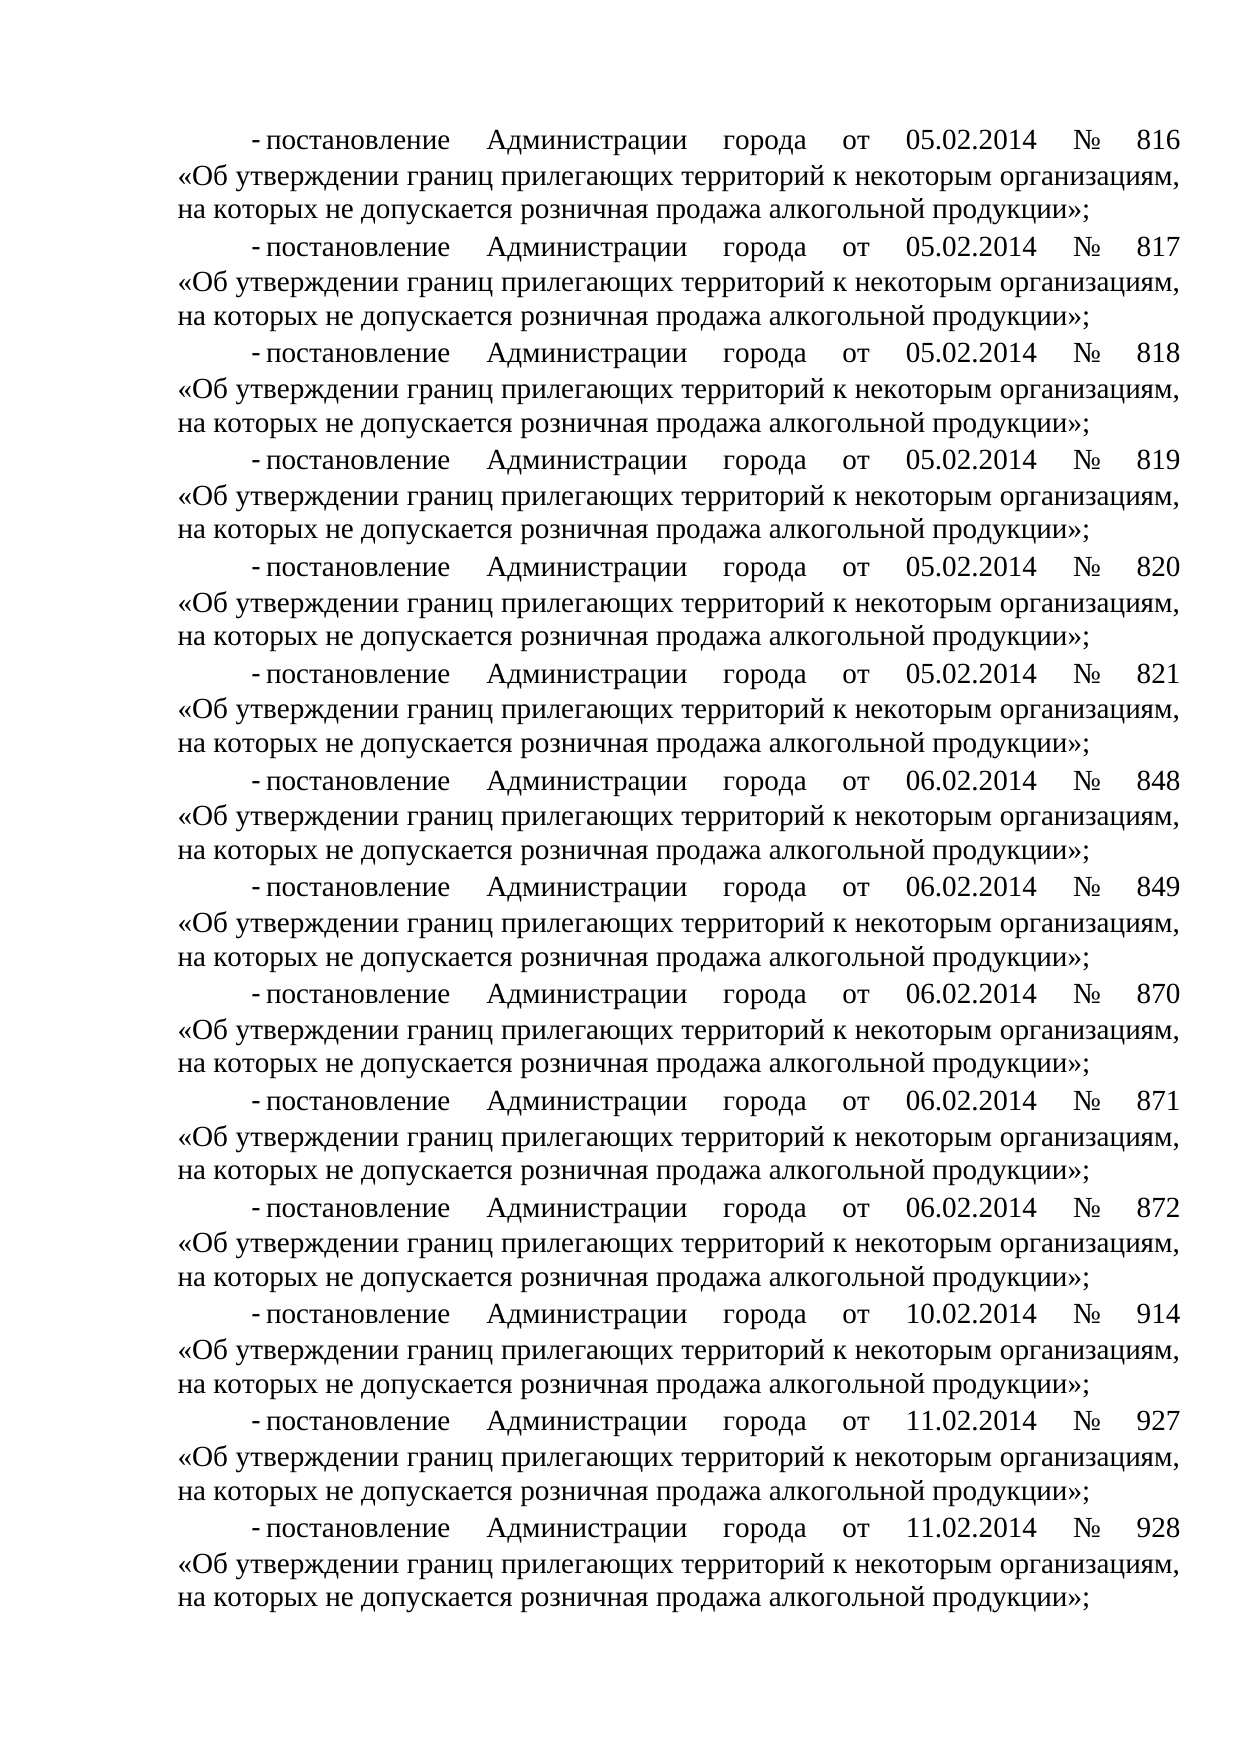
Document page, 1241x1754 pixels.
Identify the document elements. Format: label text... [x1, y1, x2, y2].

list постановление Администрации города от 05.02.2014 № 817 «Об утверждении границ прилегающих территорий к некоторым организациям, на которых не допускается розничная продажа алкогольной продукции»; [177, 225, 1181, 332]
list постановление Администрации города от 06.02.2014 № 849 «Об утверждении границ прилегающих территорий к некоторым организациям, на которых не допускается розничная продажа алкогольной продукции»; [177, 866, 1181, 972]
list постановление Администрации города от 06.02.2014 № 848 «Об утверждении границ прилегающих территорий к некоторым организациям, на которых не допускается розничная продажа алкогольной продукции»; [177, 759, 1181, 866]
list постановление Администрации города от 05.02.2014 № 821 «Об утверждении границ прилегающих территорий к некоторым организациям, на которых не допускается розничная продажа алкогольной продукции»; [177, 652, 1181, 759]
list постановление Администрации города от 05.02.2014 № 816 «Об утверждении границ прилегающих территорий к некоторым организациям, на которых не допускается розничная продажа алкогольной продукции»; [177, 118, 1181, 225]
list постановление Администрации города от 06.02.2014 № 871 «Об утверждении границ прилегающих территорий к некоторым организациям, на которых не допускается розничная продажа алкогольной продукции»; [177, 1079, 1181, 1186]
list постановление Администрации города от 05.02.2014 № 818 «Об утверждении границ прилегающих территорий к некоторым организациям, на которых не допускается розничная продажа алкогольной продукции»; [177, 332, 1181, 438]
list постановление Администрации города от 05.02.2014 № 820 «Об утверждении границ прилегающих территорий к некоторым организациям, на которых не допускается розничная продажа алкогольной продукции»; [177, 545, 1181, 652]
list постановление Администрации города от 10.02.2014 № 914 «Об утверждении границ прилегающих территорий к некоторым организациям, на которых не допускается розничная продажа алкогольной продукции»; [177, 1293, 1181, 1399]
list постановление Администрации города от 06.02.2014 № 870 «Об утверждении границ прилегающих территорий к некоторым организациям, на которых не допускается розничная продажа алкогольной продукции»; [177, 972, 1181, 1079]
list постановление Администрации города от 11.02.2014 № 928 «Об утверждении границ прилегающих территорий к некоторым организациям, на которых не допускается розничная продажа алкогольной продукции»; [177, 1506, 1181, 1613]
list постановление Администрации города от 05.02.2014 № 819 «Об утверждении границ прилегающих территорий к некоторым организациям, на которых не допускается розничная продажа алкогольной продукции»; [177, 438, 1181, 545]
list постановление Администрации города от 06.02.2014 № 872 «Об утверждении границ прилегающих территорий к некоторым организациям, на которых не допускается розничная продажа алкогольной продукции»; [177, 1186, 1181, 1293]
list постановление Администрации города от 11.02.2014 № 927 «Об утверждении границ прилегающих территорий к некоторым организациям, на которых не допускается розничная продажа алкогольной продукции»; [177, 1399, 1181, 1506]
